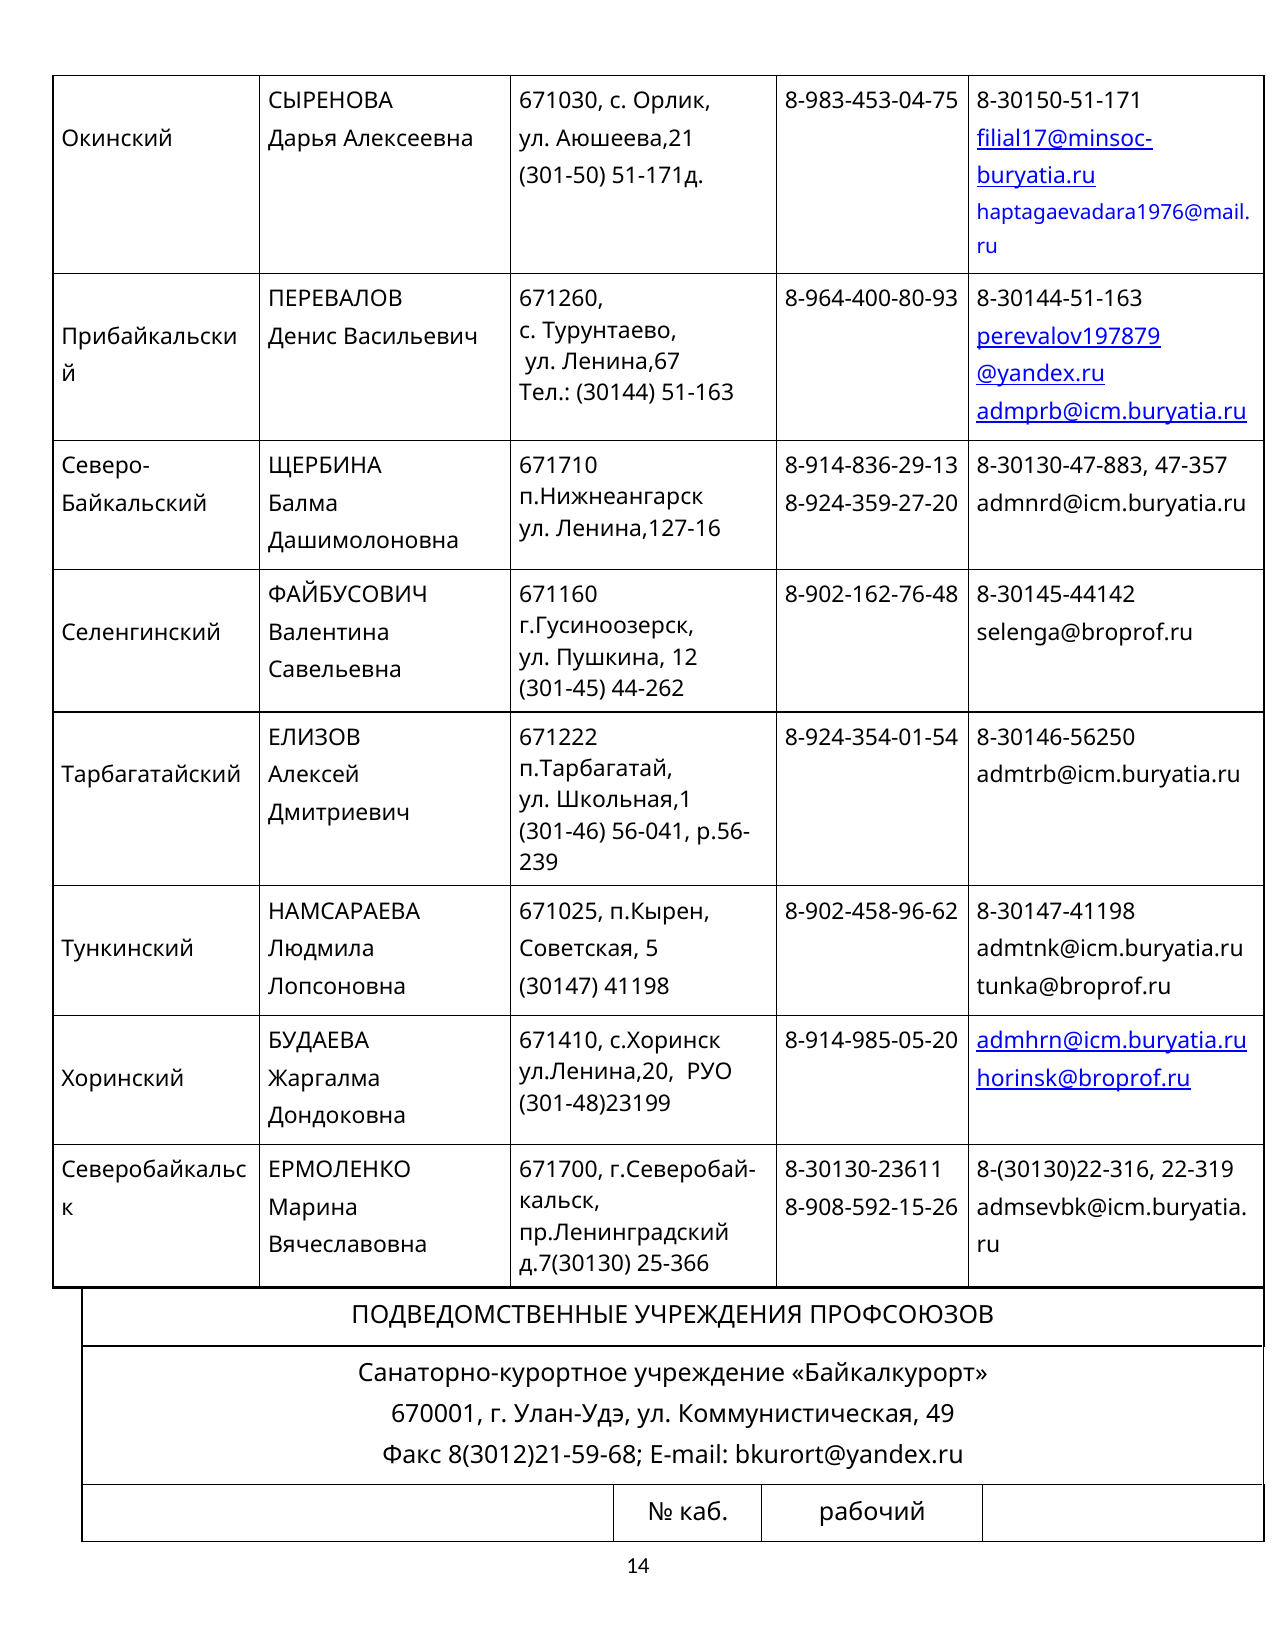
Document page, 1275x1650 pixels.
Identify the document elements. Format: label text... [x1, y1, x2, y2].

table_cell Намсараева Людмила Лопсоновна [260, 886, 510, 1014]
table_cell 8-30130-23611 8-908-592-15-26 [777, 1145, 968, 1286]
table_cell [83, 1485, 613, 1541]
table_cell 8-924-354-01-54 [777, 713, 968, 885]
table_cell Хоринский [54, 1016, 259, 1144]
table_cell Файбусович Валентина Савельевна [260, 570, 510, 711]
table_cell Селенгинский [54, 570, 259, 711]
table_cell 671710 п.Нижнеангарск ул. Ленина,127-16 [511, 441, 776, 569]
table_cell рабочий телефон [762, 1485, 982, 1541]
table_cell 8-902-162-76-48 [777, 570, 968, 711]
table_cell БУДАЕВА Жаргалма Дондоковна [260, 1016, 510, 1144]
table_cell Окинский [54, 76, 259, 273]
table_cell Ермоленко Марина Вячеславовна [260, 1145, 510, 1286]
table_cell 671160 г.Гусиноозерск, ул. Пушкина, 12 (301-45) 44-262 [511, 570, 776, 711]
table_cell СыреноВА Дарья Алексеевна [260, 76, 510, 273]
table_cell 8-914-985-05-20 [777, 1016, 968, 1144]
table_cell 671025, п.Кырен, Советская, 5 (30147) 41198 [511, 886, 776, 1014]
table_cell № каб. [614, 1485, 761, 1541]
table_cell 8-30147-41198 admtnk@icm.buryatia.ru tunka@broprof.ru [969, 886, 1263, 1014]
table_cell Тарбагатайский [54, 713, 259, 885]
table_cell 671700, г.Северобай-кальск, пр.Ленинградский д.7(30130) 25-366 [511, 1145, 776, 1286]
table_cell 8-983-453-04-75 [777, 76, 968, 273]
table_cell 8-30144-51-163 perevalov197879@yandex.ru admprb@icm.buryatia.ru [969, 274, 1263, 439]
table_cell admhrn@icm.buryatia.ru horinsk@broprof.ru [969, 1016, 1263, 1144]
table_cell Северобайкальск [54, 1145, 259, 1286]
table_cell 8-964-400-80-93 [777, 274, 968, 439]
table_cell 8-30146-56250 admtrb@icm.buryatia.ru [969, 713, 1263, 885]
table_cell 8-30150-51-171 filial17@minsoc-buryatia.ru haptagaevadara1976@mail.ru [969, 76, 1263, 273]
table_cell Северо-Байкальский [54, 441, 259, 569]
table_cell Прибайкальский [54, 274, 259, 439]
table_cell 671030, с. Орлик, ул. Аюшеева,21 (301-50) 51-171д. [511, 76, 776, 273]
table_cell 671260, с. Турунтаево, ул. Ленина,67 Тел.: (30144) 51-163 [511, 274, 776, 439]
table_cell 8-914-836-29-13 8-924-359-27-20 [777, 441, 968, 569]
table_cell Санаторно-курортное учреждение «Байкалкурорт» 670001, г. Улан-Удэ, ул. Коммунистическая, 49 Факс 8(3012)21-59-68; E-mail: bkurort@yandex.ru [83, 1345, 1263, 1484]
table_cell Тункинский [54, 886, 259, 1014]
table_cell 8-30130-47-883, 47-357 admnrd@icm.buryatia.ru [969, 441, 1263, 569]
table_cell перевалов Денис Васильевич [260, 274, 510, 439]
table_cell 8-30145-44142 selenga@broprof.ru [969, 570, 1263, 711]
table_cell 8-902-458-96-62 [777, 886, 968, 1014]
table_cell Щербина Балма Дашимолоновна [260, 441, 510, 569]
table_cell ЕЛИЗОВ Алексей Дмитриевич [260, 713, 510, 885]
table_cell [983, 1484, 1263, 1541]
table_cell 671222 п.Тарбагатай, ул. Школьная,1 (301-46) 56-041, р.56-239 [511, 713, 776, 885]
table_cell 8-(30130)22-316, 22-319 admsevbk@icm.buryatia.ru [969, 1145, 1263, 1286]
table_cell 671410, с.Хоринск ул.Ленина,20, РУО (301-48)23199 [511, 1016, 776, 1144]
table_cell ПОДВЕДОМСТВЕННЫЕ УЧРЕЖДЕНИЯ ПРОФСОЮЗОВ [83, 1289, 1263, 1344]
